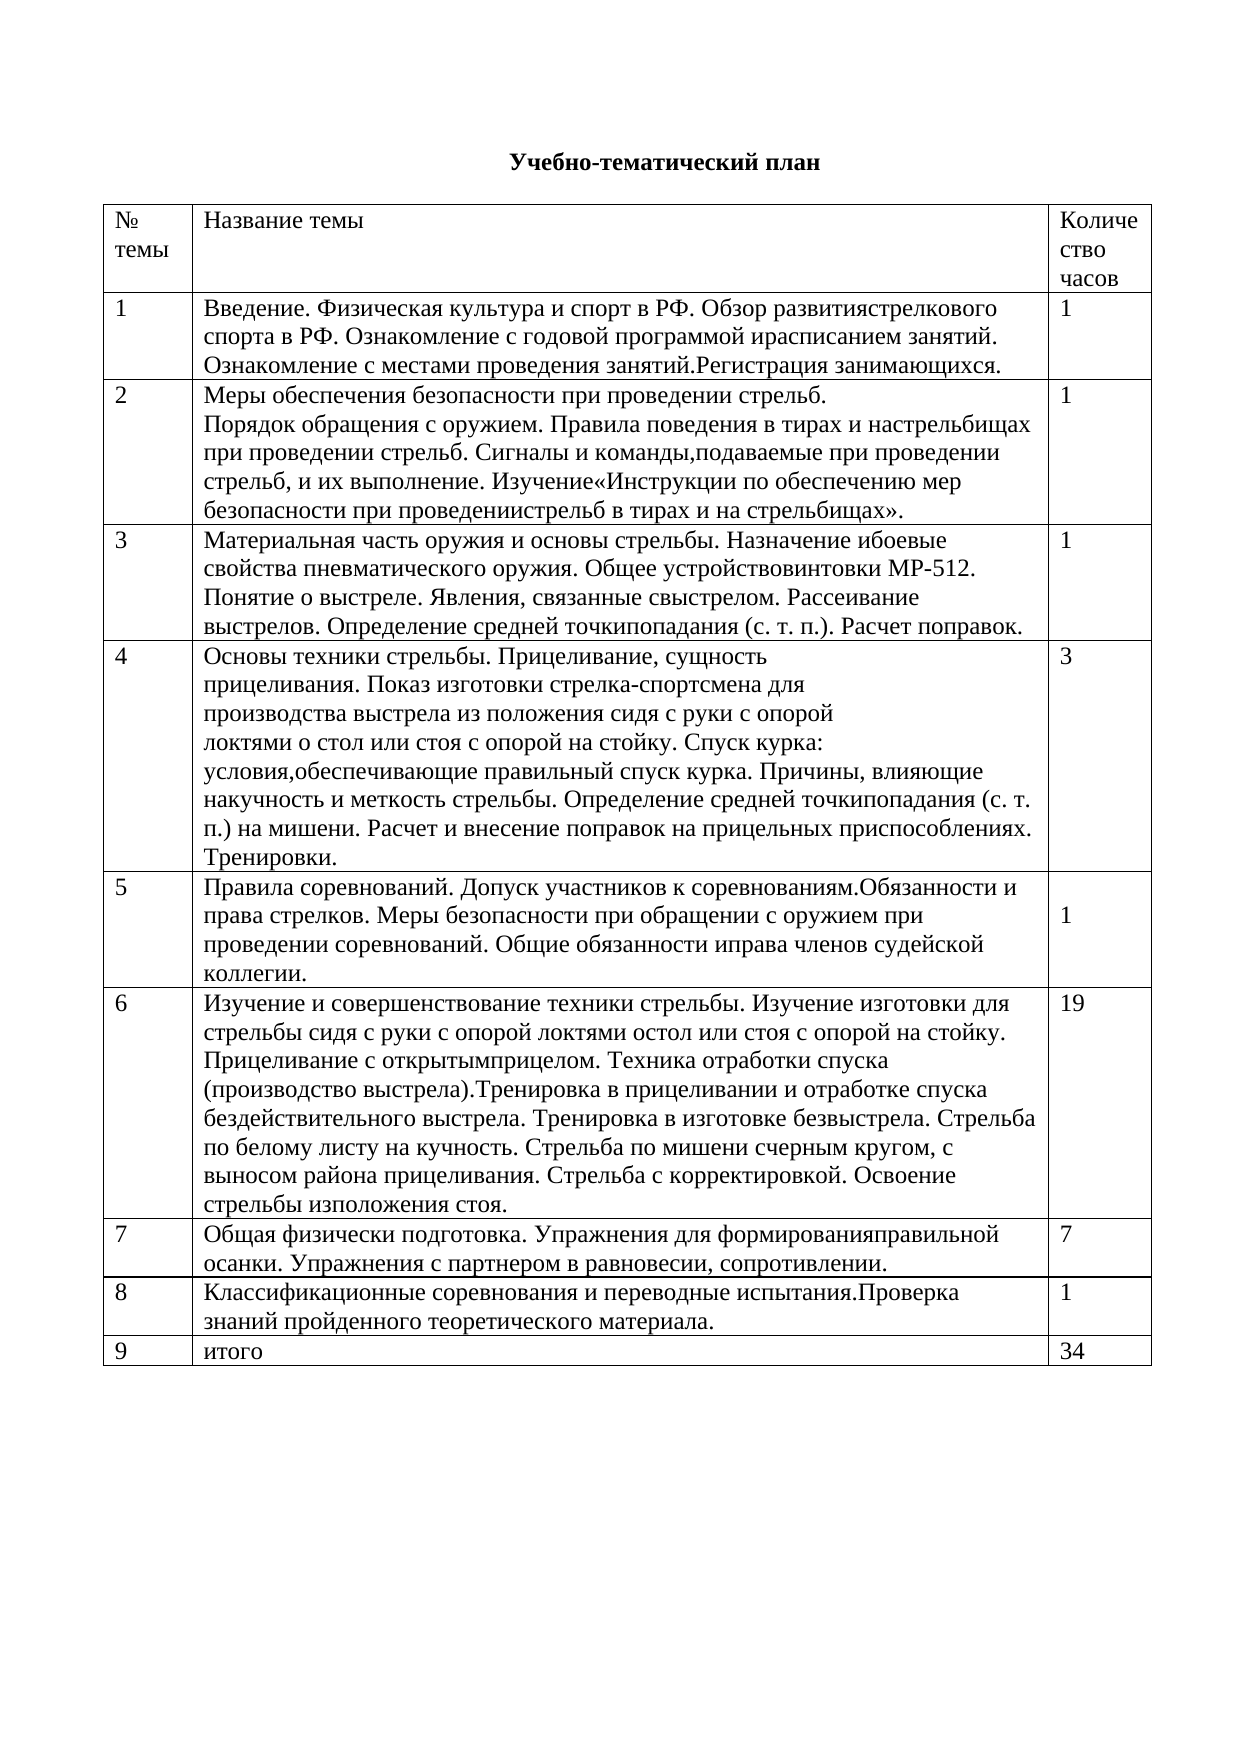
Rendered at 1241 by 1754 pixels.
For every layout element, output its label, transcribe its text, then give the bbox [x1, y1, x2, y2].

table_cell 1 [1049, 1278, 1151, 1335]
table_cell 1 [1049, 380, 1151, 524]
table_cell 1 [1049, 872, 1151, 987]
table_cell 1 [1049, 525, 1151, 640]
table_cell Изучение и совершенствование техники стрельбы. Изучение изготовки для стрельбы сидя с руки с опорой локтями остол или стоя с опорой на стойку. Прицеливание с открытымприцелом. Техника отработки спуска (производство выстрела).Тренировка в прицеливании и отработке спуска бездействительного выстрела. Тренировка в изготовке безвыстрела. Стрельба по белому листу на кучность. Стрельба по мишени счерным кругом, с выносом района прицеливания. Стрельба с корректировкой. Освоение стрельбы изположения стоя. [193, 988, 1048, 1218]
table_cell 34 [1049, 1336, 1151, 1365]
table_cell 1 [1049, 293, 1151, 379]
table_cell Правила соревнований. Допуск участников к соревнованиям.Обязанности и права стрелков. Меры безопасности при обращении с оружием при проведении соревнований. Общие обязанности иправа членов судейской коллегии. [193, 872, 1048, 987]
text Учебно-тематический план [177, 147, 1152, 176]
table_header № темы [104, 205, 192, 292]
table_cell 8 [104, 1278, 192, 1335]
table_cell 1 [104, 293, 192, 379]
table_cell 3 [1049, 641, 1151, 871]
table_cell 7 [1049, 1219, 1151, 1276]
table_header Название темы [193, 205, 1048, 292]
table_cell Основы техники стрельбы. Прицеливание, сущность прицеливания. Показ изготовки стрелка-спортсмена для производства выстрела из положения сидя с руки с опорой локтями о стол или стоя с опорой на стойку. Спуск курка: условия,обеспечивающие правильный спуск курка. Причины, влияющие накучность и меткость стрельбы. Определение средней точкипопадания (с. т. п.) на мишени. Расчет и внесение поправок на прицельных приспособлениях. Тренировки. [193, 641, 1048, 871]
table_cell 3 [104, 525, 192, 640]
table_cell 4 [104, 641, 192, 871]
table_cell 9 [104, 1336, 192, 1365]
table_cell Меры обеспечения безопасности при проведении стрельб. Порядок обращения с оружием. Правила поведения в тирах и настрельбищах при проведении стрельб. Сигналы и команды,подаваемые при проведении стрельб, и их выполнение. Изучение«Инструкции по обеспечению мер безопасности при проведениистрельб в тирах и на стрельбищах». [193, 380, 1048, 524]
table_cell Общая физически подготовка. Упражнения для формированияправильной осанки. Упражнения с партнером в равновесии, сопротивлении. [193, 1219, 1048, 1276]
table_cell итого [193, 1336, 1048, 1365]
table_header Количество часов [1049, 205, 1151, 292]
table_cell Материальная часть оружия и основы стрельбы. Назначение ибоевые свойства пневматического оружия. Общее устройствовинтовки МР-512. Понятие о выстреле. Явления, связанные свыстрелом. Рассеивание выстрелов. Определение средней точкипопадания (с. т. п.). Расчет поправок. [193, 525, 1048, 640]
table_cell 7 [104, 1219, 192, 1276]
table_cell 5 [104, 872, 192, 987]
table_cell Классификационные соревнования и переводные испытания.Проверка знаний пройденного теоретического материала. [193, 1278, 1048, 1335]
table_cell 6 [104, 988, 192, 1218]
table_cell 2 [104, 380, 192, 524]
table_cell Введение. Физическая культура и спорт в РФ. Обзор развитиястрелкового спорта в РФ. Ознакомление с годовой программой ирасписанием занятий. Ознакомление с местами проведения занятий.Регистрация занимающихся. [193, 293, 1048, 379]
table_cell 19 [1049, 988, 1151, 1218]
